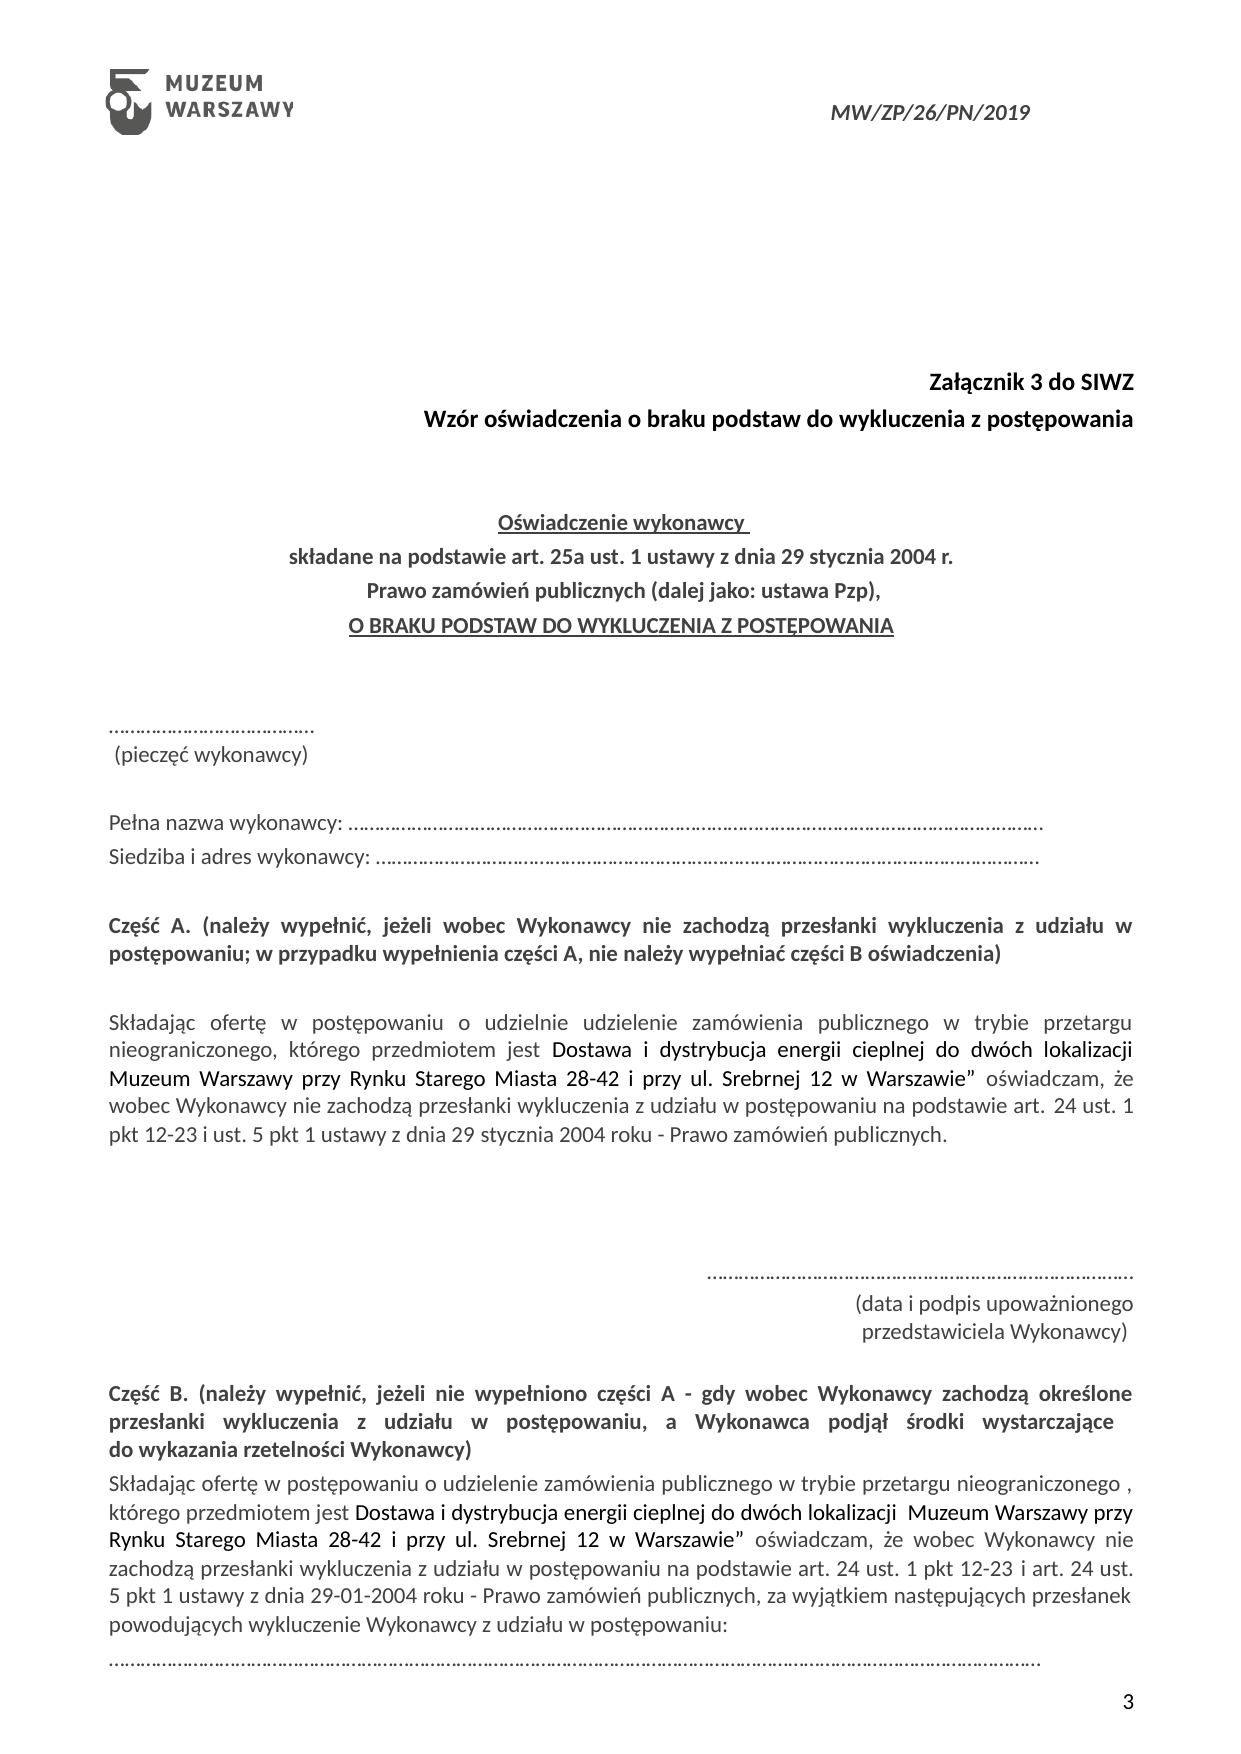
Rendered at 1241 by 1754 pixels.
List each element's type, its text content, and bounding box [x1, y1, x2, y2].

text Oświadczenie wykonawcy [109, 508, 1134, 536]
text …………………………………………………………………………………………………………………………………………………………… [109, 1644, 1134, 1672]
text ………………………………… [109, 712, 1134, 740]
text składane na podstawie art. 25a ust. 1 ustawy z dnia 29 stycznia 2004 r. [109, 542, 1134, 570]
text Pełna nazwa wykonawcy: …………………………………………………………………………………………………………………… [109, 808, 1134, 836]
text (pieczęć wykonawcy) [109, 740, 1134, 768]
text Część B. (należy wypełnić, jeżeli nie wypełniono części A - gdy wobec Wykonawcy zachodzą określone przesłanki wykluczenia z udziału w postępowaniu, a Wykonawca podjął środki wystarczające do wykazania rzetelności Wykonawcy) [109, 1379, 1134, 1463]
text Składając ofertę w postępowaniu o udzielenie zamówienia publicznego w trybie przetargu nieograniczonego , którego przedmiotem jest oświadczam, że wobec Wykonawcy nie zachodzą przesłanki wykluczenia z udziału w postępowaniu na podstawie art. 24 ust. 1 pkt 12-23 i art. 24 ust. 5 pkt 1 ustawy z dnia 29-01-2004 roku - Prawo zamówień publicznych, za wyjątkiem następujących przesłanek powodujących wykluczenie Wykonawcy z udziału w postępowaniu: [109, 1469, 1134, 1638]
subtitle Załącznik 3 do SIWZ [109, 366, 1134, 397]
text O BRAKU PODSTAW DO WYKLUCZENIA Z POSTĘPOWANIA [109, 611, 1134, 639]
text Prawo zamówień publicznych (dalej jako: ustawa Pzp), [109, 577, 1134, 605]
text ……………………………………………………………………… [109, 1257, 1134, 1285]
text Składając ofertę w postępowaniu o udzielnie udzielenie zamówienia publicznego w trybie przetargu nieograniczonego, którego przedmiotem jest oświadczam, że wobec Wykonawcy nie zachodzą przesłanki wykluczenia z udziału w postępowaniu na podstawie art. 24 ust. 1 pkt 12-23 i ust. 5 pkt 1 ustawy z dnia 29 stycznia 2004 roku - Prawo zamówień publicznych. [109, 1008, 1134, 1148]
subtitle Wzór oświadczenia o braku podstaw do wykluczenia z postępowania [109, 403, 1134, 433]
text Siedziba i adres wykonawcy: ……………………………………………………………………………………………………………… [109, 842, 1134, 871]
text (data i podpis upoważnionego [109, 1289, 1134, 1317]
text Część A. (należy wypełnić, jeżeli wobec Wykonawcy nie zachodzą przesłanki wykluczenia z udziału w postępowaniu; w przypadku wypełnienia części A, nie należy wypełniać części B oświadczenia) [109, 911, 1134, 967]
text przedstawiciela Wykonawcy) [109, 1317, 1134, 1345]
